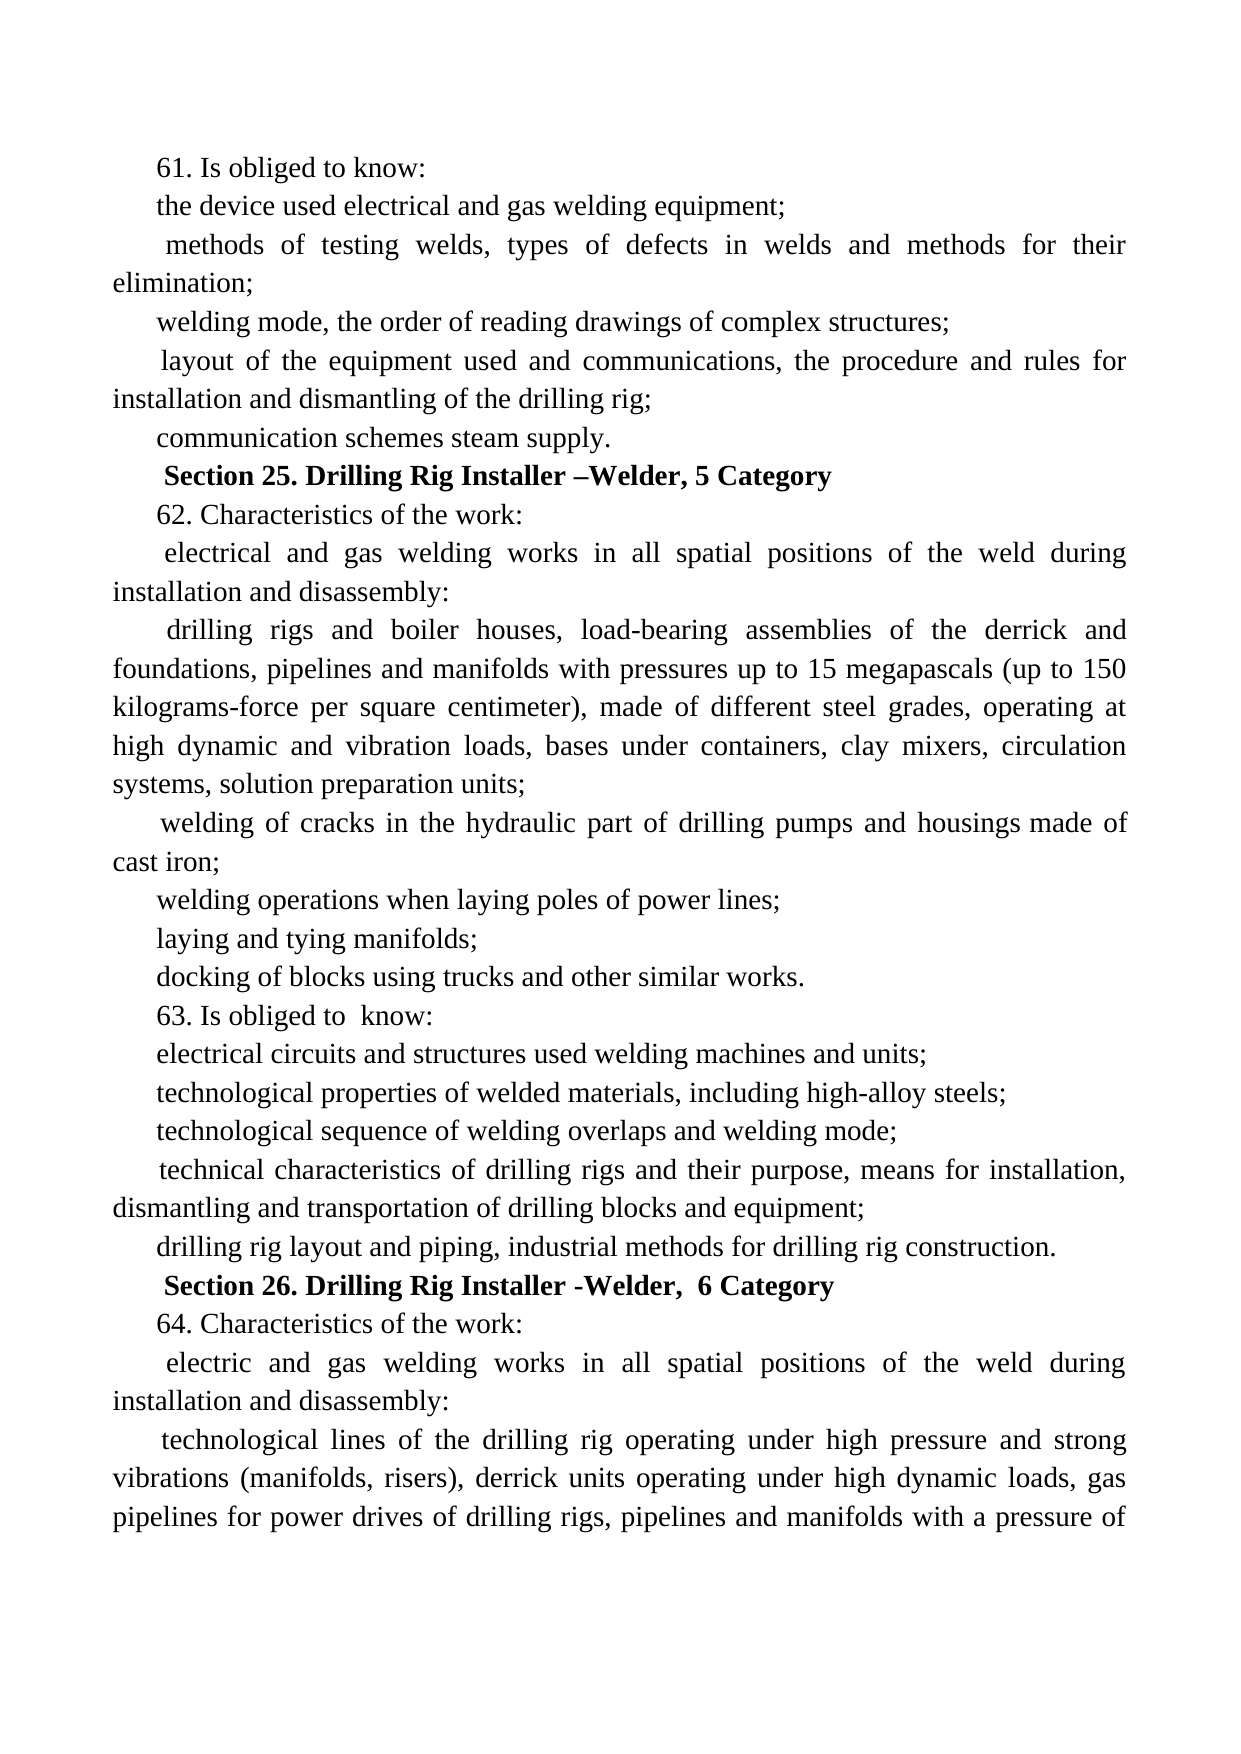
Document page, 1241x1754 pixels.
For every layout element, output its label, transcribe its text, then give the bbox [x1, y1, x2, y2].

text drilling rig layout and piping, industrial methods for drilling rig construction. [112, 1229, 1128, 1263]
text electrical and gas welding works in all spatial positions of the weld during installation and disassembly: [112, 535, 1128, 607]
text methods of testing welds, types of defects in welds and methods for their elimination; [112, 227, 1128, 299]
text 63. Is obliged to know: [112, 998, 1128, 1031]
text welding operations when laying poles of power lines; [112, 882, 1128, 916]
text welding mode, the order of reading drawings of complex structures; [112, 304, 1128, 338]
text layout of the equipment used and communications, the procedure and rules for installation and dismantling of the drilling rig; [112, 343, 1128, 415]
text 64. Characteristics of the work: [112, 1306, 1128, 1340]
text 61. Is obliged to know: [112, 150, 1128, 183]
text welding of cracks in the hydraulic part of drilling pumps and housings made of cast iron; [112, 805, 1128, 877]
text electric and gas welding works in all spatial positions of the weld during installation and disassembly: [112, 1345, 1128, 1417]
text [112, 1422, 1128, 1532]
text technological properties of welded materials, including high-alloy steels; [112, 1075, 1128, 1108]
text the device used electrical and gas welding equipment; [112, 188, 1128, 222]
text laying and tying manifolds; [112, 921, 1128, 954]
text technological sequence of welding overlaps and welding mode; [112, 1113, 1128, 1147]
text 62. Characteristics of the work: [112, 497, 1128, 530]
text drilling rigs and boiler houses, load-bearing assemblies of the derrick and foundations, pipelines and manifolds with pressures up to 15 megapascals (up to 150 kilograms-force per square centimeter), made of different steel grades, operating at high dynamic and vibration loads, bases under containers, clay mixers, circulation systems, solution preparation units; [112, 612, 1128, 800]
text Section 26. Drilling Rig Installer -Welder, 6 Category [112, 1268, 1128, 1301]
text docking of blocks using trucks and other similar works. [112, 959, 1128, 993]
text communication schemes steam supply. [112, 420, 1128, 453]
text electrical circuits and structures used welding machines and units; [112, 1036, 1128, 1070]
text Section 25. Drilling Rig Installer –Welder, 5 Category [112, 458, 1128, 492]
text technical characteristics of drilling rigs and their purpose, means for installation, dismantling and transportation of drilling blocks and equipment; [112, 1152, 1128, 1224]
